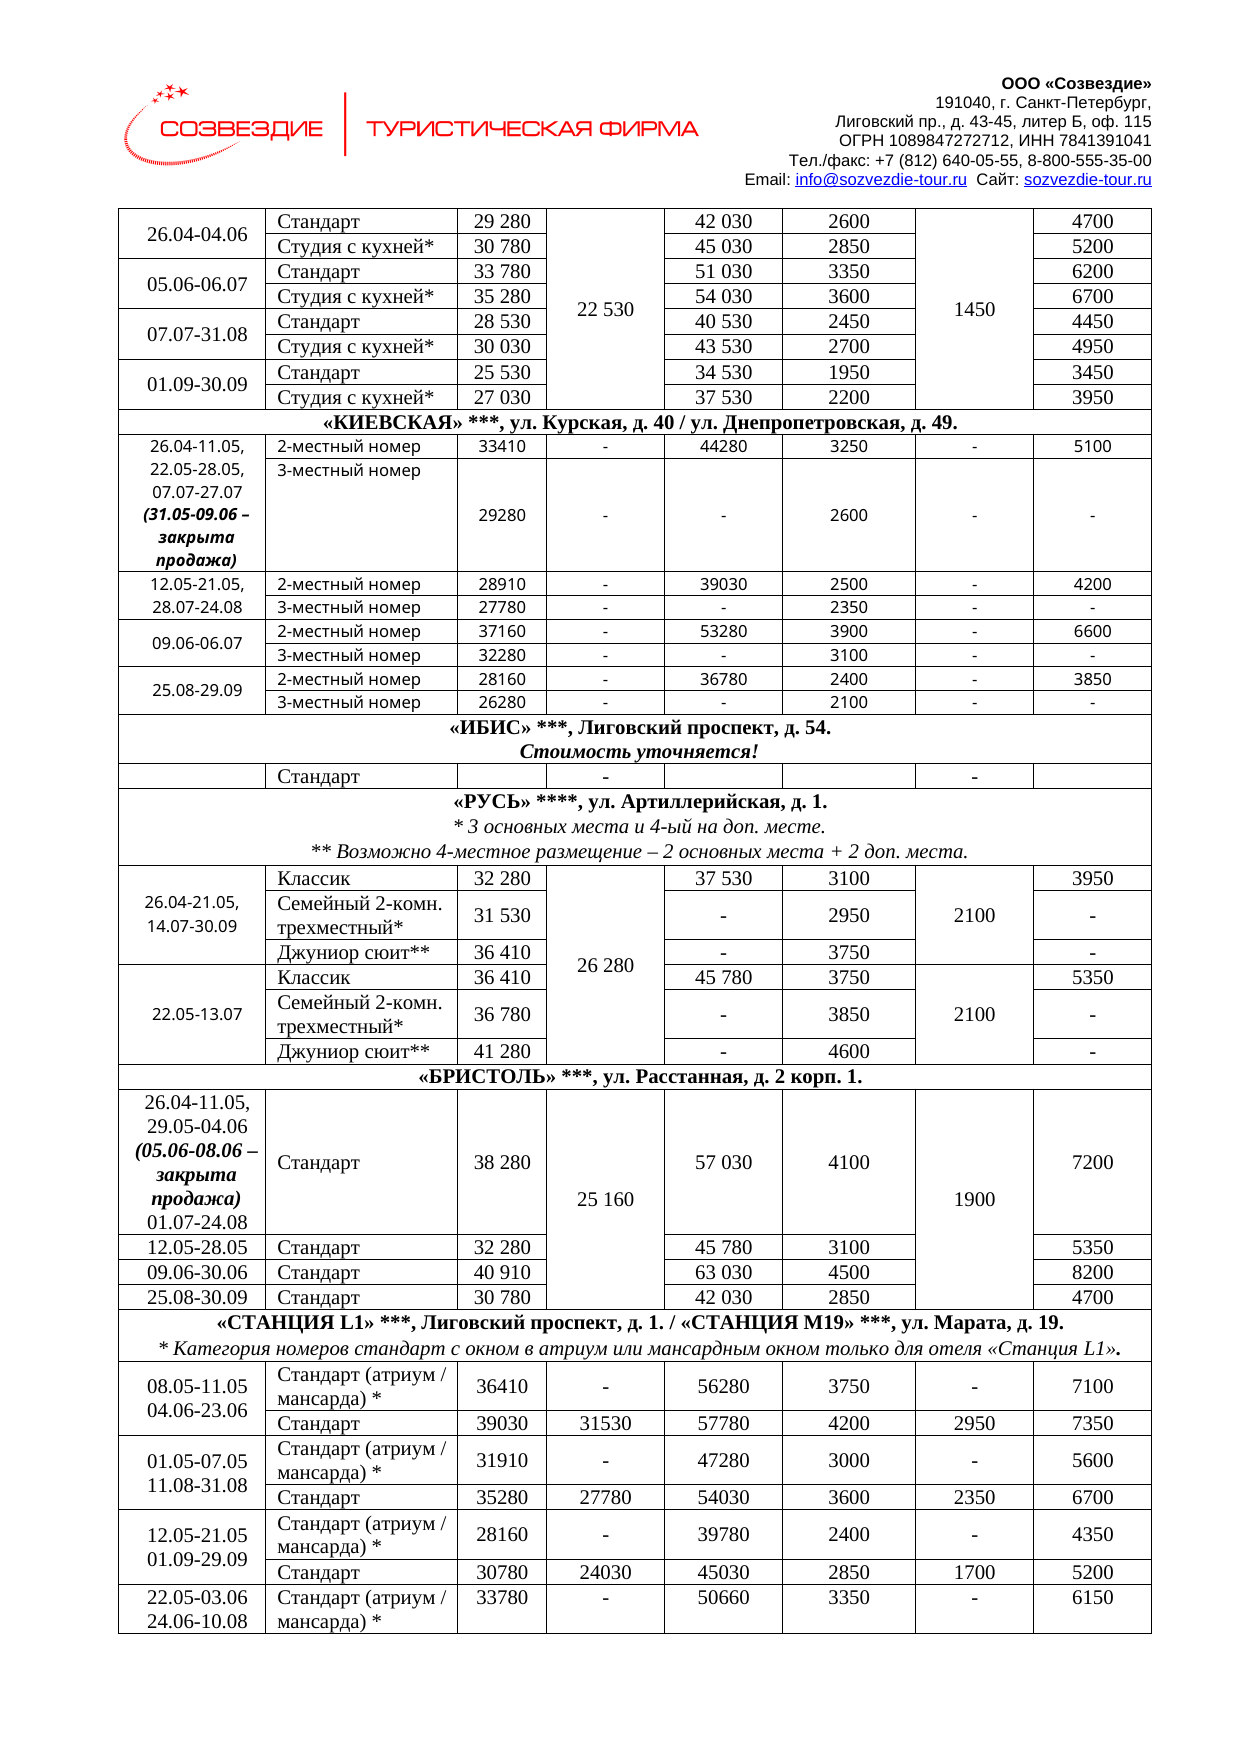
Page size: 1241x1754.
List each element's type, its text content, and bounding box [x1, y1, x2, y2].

table_cell 56280 [665, 1362, 782, 1410]
table_cell 36 410 [458, 940, 546, 964]
table_cell - [665, 596, 782, 619]
table_cell 57 030 [665, 1090, 782, 1234]
table_cell - [547, 1510, 664, 1558]
table_cell 2600 [783, 209, 915, 233]
table_cell 08.05-11.05 04.06-23.06 [119, 1362, 265, 1435]
table_cell 33410 [458, 435, 546, 458]
table_cell 27780 [547, 1485, 664, 1509]
table_cell Стандарт [266, 764, 457, 788]
table_cell Джуниор сюит** [266, 940, 457, 964]
table_cell Классик [266, 965, 457, 989]
table_cell - [916, 435, 1033, 458]
table_cell 4500 [783, 1260, 915, 1284]
table_cell - [916, 596, 1033, 619]
table_cell - [916, 572, 1033, 595]
table_cell 26.04-04.06 [119, 209, 265, 258]
table_cell 2350 [916, 1485, 1033, 1509]
table_cell 01.05-07.05 11.08-31.08 [119, 1436, 265, 1509]
table_cell 1450 [916, 209, 1033, 409]
table_cell 28160 [458, 1510, 546, 1558]
table_cell 5200 [1034, 234, 1151, 258]
table_cell 30780 [458, 1560, 546, 1584]
table_cell 7200 [1034, 1090, 1151, 1234]
table_cell «ИБИС» ***, Лиговский проспект, д. 54. Стоимость уточняется! [119, 715, 1151, 763]
table_cell 34 530 [665, 360, 782, 384]
table_cell 57780 [665, 1411, 782, 1435]
table_cell 8200 [1034, 1260, 1151, 1284]
table_cell 6150 [1034, 1585, 1151, 1633]
table_cell Стандарт [266, 1090, 457, 1234]
table_cell 3750 [783, 940, 915, 964]
table_cell 2850 [783, 234, 915, 258]
table_cell 6700 [1034, 1485, 1151, 1509]
table_cell 37 530 [665, 385, 782, 409]
table_cell 3350 [783, 259, 915, 283]
table_cell [119, 764, 265, 788]
table_cell 51 030 [665, 259, 782, 283]
table_cell 33 780 [458, 259, 546, 283]
table_cell 45 780 [665, 965, 782, 989]
table_cell 2100 [783, 691, 915, 714]
table_cell 45 030 [665, 234, 782, 258]
table_cell 3-местный номер [266, 459, 457, 571]
table_cell 40 910 [458, 1260, 546, 1284]
table_cell 63 030 [665, 1260, 782, 1284]
table_cell 45030 [665, 1560, 782, 1584]
table_cell 2450 [783, 309, 915, 333]
table_cell - [1034, 1039, 1151, 1063]
table_cell 4950 [1034, 335, 1151, 358]
table_cell 44280 [665, 435, 782, 458]
table_cell «РУСЬ» ****, ул. Артиллерийская, д. 1. * 3 основных места и 4-ый на доп. месте. ** Возможно 4-местное размещение – 2 основных места + 2 доп. места. [119, 789, 1151, 865]
table_cell Студия с кухней* [266, 234, 457, 258]
table_cell 47280 [665, 1436, 782, 1484]
table_cell Стандарт (атриум / мансарда) * [266, 1585, 457, 1633]
table_cell Стандарт [266, 309, 457, 333]
table_cell Студия с кухней* [266, 335, 457, 358]
table_cell 26 280 [547, 866, 664, 1063]
table_cell 3100 [783, 1235, 915, 1259]
table_cell - [916, 1362, 1033, 1410]
table_cell «КИЕВСКАЯ» ***, ул. Курская, д. 40 / ул. Днепропетровская, д. 49. [119, 410, 1151, 434]
table_cell 3100 [783, 644, 915, 666]
table_cell 22.05-03.06 24.06-10.08 [119, 1585, 265, 1633]
table_cell Стандарт [266, 1285, 457, 1309]
table_cell 2100 [916, 965, 1033, 1063]
table_cell Стандарт [266, 1260, 457, 1284]
table_cell Семейный 2-комн. трехместный* [266, 990, 457, 1038]
table_cell 12.05-21.05, 28.07-24.08 [119, 572, 265, 619]
table_cell 37160 [458, 620, 546, 642]
table_cell - [665, 459, 782, 571]
table_cell - [916, 1436, 1033, 1484]
table_cell Стандарт [266, 1560, 457, 1584]
table_cell - [916, 1585, 1033, 1633]
table_cell 22 530 [547, 209, 664, 409]
table_cell - [547, 644, 664, 666]
table_cell 2-местный номер [266, 620, 457, 642]
table_cell 4100 [783, 1090, 915, 1234]
table_cell 35 280 [458, 284, 546, 308]
table_cell 30 030 [458, 335, 546, 358]
table_cell 43 530 [665, 335, 782, 358]
table_cell 36 410 [458, 965, 546, 989]
table_cell - [547, 596, 664, 619]
table_cell 31910 [458, 1436, 546, 1484]
table_cell - [1034, 891, 1151, 939]
table_cell 27 030 [458, 385, 546, 409]
table_cell Студия с кухней* [266, 385, 457, 409]
table_cell 2350 [783, 596, 915, 619]
table_cell 54 030 [665, 284, 782, 308]
table_cell Студия с кухней* [266, 284, 457, 308]
table_cell - [1034, 940, 1151, 964]
table_cell 29280 [458, 459, 546, 571]
table_cell [458, 764, 546, 788]
table_cell 2850 [783, 1560, 915, 1584]
table_cell 3850 [1034, 667, 1151, 690]
table_cell 3-местный номер [266, 691, 457, 714]
table_cell - [665, 891, 782, 939]
table_cell 2-местный номер [266, 435, 457, 458]
table_cell Стандарт (атриум / мансарда) * [266, 1362, 457, 1410]
table_cell - [547, 667, 664, 690]
table_cell 05.06-06.07 [119, 259, 265, 308]
table_cell 25.08-29.09 [119, 667, 265, 714]
table_cell 30 780 [458, 234, 546, 258]
table_cell 25 530 [458, 360, 546, 384]
table_cell - [916, 459, 1033, 571]
table_cell 5350 [1034, 1235, 1151, 1259]
table_cell Семейный 2-комн. трехместный* [266, 891, 457, 939]
table_cell Стандарт [266, 360, 457, 384]
table_cell 25.08-30.09 [119, 1285, 265, 1309]
table_cell 2850 [783, 1285, 915, 1309]
table_cell 3750 [783, 965, 915, 989]
table_cell 31530 [547, 1411, 664, 1435]
table_cell 2400 [783, 667, 915, 690]
table_cell 45 780 [665, 1235, 782, 1259]
table_cell 53280 [665, 620, 782, 642]
table_cell 40 530 [665, 309, 782, 333]
table_cell - [916, 691, 1033, 714]
table_cell - [916, 1510, 1033, 1558]
table_cell 2600 [783, 459, 915, 571]
table_cell - [916, 620, 1033, 642]
table_cell Стандарт (атриум / мансарда) * [266, 1510, 457, 1558]
table_cell - [547, 764, 664, 788]
table_cell 4600 [783, 1039, 915, 1063]
table_cell 29 280 [458, 209, 546, 233]
table_cell - [1034, 459, 1151, 571]
table_cell - [547, 1436, 664, 1484]
table_cell 3750 [783, 1362, 915, 1410]
table_cell 37 530 [665, 866, 782, 890]
table_cell - [547, 691, 664, 714]
table_cell - [547, 435, 664, 458]
table_cell 26.04-21.05, 14.07-30.09 [119, 866, 265, 964]
table_cell 3-местный номер [266, 596, 457, 619]
table_cell 50660 [665, 1585, 782, 1633]
table_cell Стандарт [266, 209, 457, 233]
table_cell 28160 [458, 667, 546, 690]
table_cell 2-местный номер [266, 667, 457, 690]
table_cell 4350 [1034, 1510, 1151, 1558]
table_cell 39030 [458, 1411, 546, 1435]
table_cell - [1034, 990, 1151, 1038]
table_cell 7350 [1034, 1411, 1151, 1435]
table_cell 3900 [783, 620, 915, 642]
table_cell 4700 [1034, 209, 1151, 233]
table_cell «СТАНЦИЯ L1» ***, Лиговский проспект, д. 1. / «СТАНЦИЯ М19» ***, ул. Марата, д. 19. * Категория номеров стандарт с окном в атриум или мансардным окном только для отеля «Станция L1». [119, 1310, 1151, 1361]
table_cell 3000 [783, 1436, 915, 1484]
table_cell [1034, 764, 1151, 788]
table_cell - [665, 644, 782, 666]
table_cell 5200 [1034, 1560, 1151, 1584]
table_cell - [547, 1585, 664, 1633]
table_cell 33780 [458, 1585, 546, 1633]
table_cell 28 530 [458, 309, 546, 333]
table_cell 3-местный номер [266, 644, 457, 666]
table_cell 4700 [1034, 1285, 1151, 1309]
table_cell 07.07-31.08 [119, 309, 265, 358]
table_cell 2700 [783, 335, 915, 358]
table_cell 42 030 [665, 1285, 782, 1309]
table_cell 7100 [1034, 1362, 1151, 1410]
table_cell 26.04-11.05, 29.05-04.06 (05.06-08.06 – закрыта продажа) 01.07-24.08 [119, 1090, 265, 1234]
table_cell - [665, 940, 782, 964]
table_cell 3350 [783, 1585, 915, 1633]
table_cell 31 530 [458, 891, 546, 939]
table_cell 35280 [458, 1485, 546, 1509]
table_cell 36 780 [458, 990, 546, 1038]
table_cell 01.09-30.09 [119, 360, 265, 409]
table_cell - [547, 620, 664, 642]
table_cell 5350 [1034, 965, 1151, 989]
table_cell [783, 764, 915, 788]
table_cell 22.05-13.07 [119, 965, 265, 1063]
table_cell - [916, 644, 1033, 666]
table_cell 27780 [458, 596, 546, 619]
table_cell 5600 [1034, 1436, 1151, 1484]
table_cell - [916, 764, 1033, 788]
table_cell 6700 [1034, 284, 1151, 308]
table_cell 12.05-28.05 [119, 1235, 265, 1259]
table_cell 26280 [458, 691, 546, 714]
table_cell 4450 [1034, 309, 1151, 333]
table_cell - [547, 459, 664, 571]
table_cell 5100 [1034, 435, 1151, 458]
table_cell 3450 [1034, 360, 1151, 384]
table_cell «БРИСТОЛЬ» ***, ул. Расстанная, д. 2 корп. 1. [119, 1065, 1151, 1088]
table_cell 6200 [1034, 259, 1151, 283]
table_cell 26.04-11.05, 22.05-28.05, 07.07-27.07 (31.05-09.06 – закрыта продажа) [119, 435, 265, 571]
table_cell 32 280 [458, 1235, 546, 1259]
table_cell 2200 [783, 385, 915, 409]
table_cell Джуниор сюит** [266, 1039, 457, 1063]
table_cell 39780 [665, 1510, 782, 1558]
table_cell - [547, 572, 664, 595]
table_cell 30 780 [458, 1285, 546, 1309]
table_cell 6600 [1034, 620, 1151, 642]
table_cell 3250 [783, 435, 915, 458]
table_cell 38 280 [458, 1090, 546, 1234]
table_cell - [665, 1039, 782, 1063]
table_cell 2-местный номер [266, 572, 457, 595]
table_cell [665, 764, 782, 788]
table_cell 12.05-21.05 01.09-29.09 [119, 1510, 265, 1584]
table_cell 32280 [458, 644, 546, 666]
table_cell Стандарт (атриум / мансарда) * [266, 1436, 457, 1484]
picture [105, 79, 732, 169]
table_cell 1900 [916, 1090, 1033, 1309]
table_cell 39030 [665, 572, 782, 595]
table_cell - [665, 691, 782, 714]
table_cell 4200 [1034, 572, 1151, 595]
table_cell 09.06-06.07 [119, 620, 265, 666]
table_cell 28910 [458, 572, 546, 595]
table_cell 3850 [783, 990, 915, 1038]
table_cell 2950 [783, 891, 915, 939]
table_cell - [1034, 644, 1151, 666]
table_cell Стандарт [266, 1411, 457, 1435]
table_cell 2500 [783, 572, 915, 595]
table_cell 32 280 [458, 866, 546, 890]
table_cell - [547, 1362, 664, 1410]
table_cell 36410 [458, 1362, 546, 1410]
table_cell - [1034, 596, 1151, 619]
table_cell 3100 [783, 866, 915, 890]
table_cell 1700 [916, 1560, 1033, 1584]
table_cell 3950 [1034, 866, 1151, 890]
table_cell - [1034, 691, 1151, 714]
table_cell 1950 [783, 360, 915, 384]
table_cell 2100 [916, 866, 1033, 964]
table_cell 3600 [783, 1485, 915, 1509]
table_cell 3600 [783, 284, 915, 308]
table_cell 09.06-30.06 [119, 1260, 265, 1284]
table_cell 3950 [1034, 385, 1151, 409]
table_cell 2950 [916, 1411, 1033, 1435]
table_cell - [665, 990, 782, 1038]
table_cell Стандарт [266, 1485, 457, 1509]
table_cell 42 030 [665, 209, 782, 233]
table_cell Стандарт [266, 1235, 457, 1259]
table_cell 25 160 [547, 1090, 664, 1309]
table_cell - [916, 667, 1033, 690]
table_cell 24030 [547, 1560, 664, 1584]
table_cell 4200 [783, 1411, 915, 1435]
table_cell 2400 [783, 1510, 915, 1558]
table_cell 41 280 [458, 1039, 546, 1063]
table_cell 36780 [665, 667, 782, 690]
table_cell Стандарт [266, 259, 457, 283]
table_cell 54030 [665, 1485, 782, 1509]
table_cell Классик [266, 866, 457, 890]
